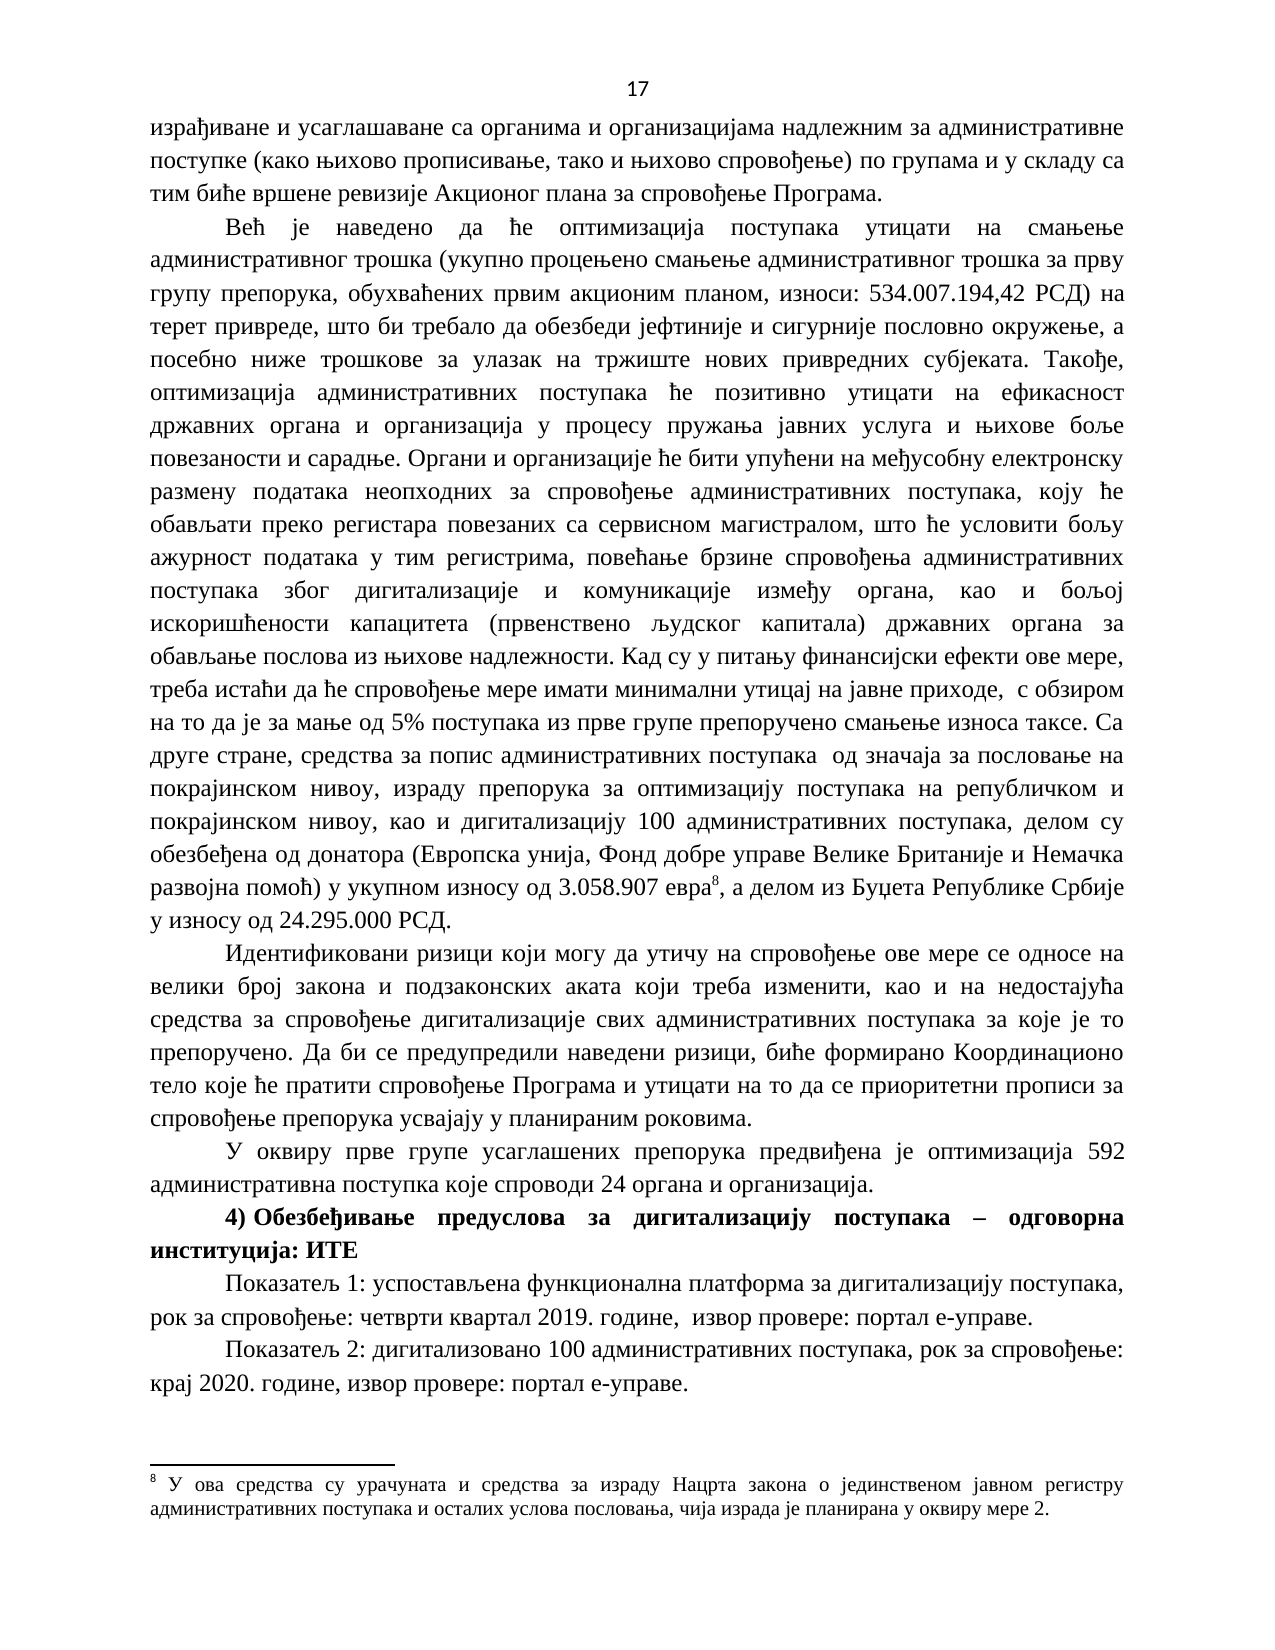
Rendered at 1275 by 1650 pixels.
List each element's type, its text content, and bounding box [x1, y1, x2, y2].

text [150, 112, 1125, 207]
text У оквиру прве групе усаглашених препорука предвиђена је оптимизација 592 административнa поступка које спроводи 24 органa и организација. [150, 1136, 1125, 1198]
text Идентификовани ризици који могу да утичу на спровођење ове мере се односе на велики број закона и подзаконских аката који треба изменити, као и на недостајућа средства за спровођење дигитализације свих административних поступака за које је то препоручено. Да би се предупредили наведени ризици, биће формирано Координационо тело које ће пратити спровођење Програма и утицати на то да се приоритетни прописи за спровођење препорука усвајају у планираним роковима. [150, 938, 1125, 1132]
text Показатељ 1: успостављена функционална платформа за дигитализацију поступака, рок за спровођење: четврти квартал 2019. године, извор провере: портал е-управе. [150, 1268, 1125, 1330]
list Обезбеђивање предуслова за дигитализацију поступака – одговорна институција: ИТЕ [150, 1202, 1125, 1264]
text Већ је наведено да ће оптимизација поступака утицати на смањење административног трошка (укупно процењено смањење административног трошка за прву групу препорука, обухваћених првим акционим планом, износи: 534.007.194,42 РСД) на терет привреде, што би требало да обезбеди јефтиније и сигурније пословно окружење, а посебно ниже трошкове за улазак на тржиште нових привредних субјеката. Такође, оптимизација административних поступака ће позитивно утицати на ефикасност државних органа и организација у процесу пружања јавних услуга и њихове боље повезаности и сарадње. Органи и организације ће бити упућени на међусобну електронску размену података неопходних за спровођење административних поступака, коју ће обављати преко регистара повезаних са сервисном магистралом, што ће условити бољу ажурност података у тим регистрима, повећање брзине спровођења административних поступака због дигитализације и комуникације између органа, као и бољој искоришћености капацитета (првенствено људског капитала) државних органа за обављање послова из њихове надлежности. Кад су у питању финансијски ефекти ове мере, треба истаћи да ће спровођење мере имати минимални утицај на јавне приходе, с обзиром на то да је за мање од 5% поступака из прве групе препоручено смањење износа таксе. Са друге стране, средства за попис административних поступака од значаја за пословање на покрајинском нивоу, израду препорука за оптимизацију поступака на републичком и покрајинском нивоу, као и дигитализацију 100 административних поступака, делом су обезбеђена од донатора (Европска унија, Фонд добре управе Велике Британије и Немачка развојна помоћ) у укупном износу од 3.058.907 евра, а делом из Буџета Републике Србије у износу од 24.295.000 РСД. [150, 212, 1125, 934]
text Показатељ 2: дигитализовано 100 административних поступака, рок за спровођење: крај 2020. године, извор провере: портал е-управе. [150, 1334, 1125, 1396]
